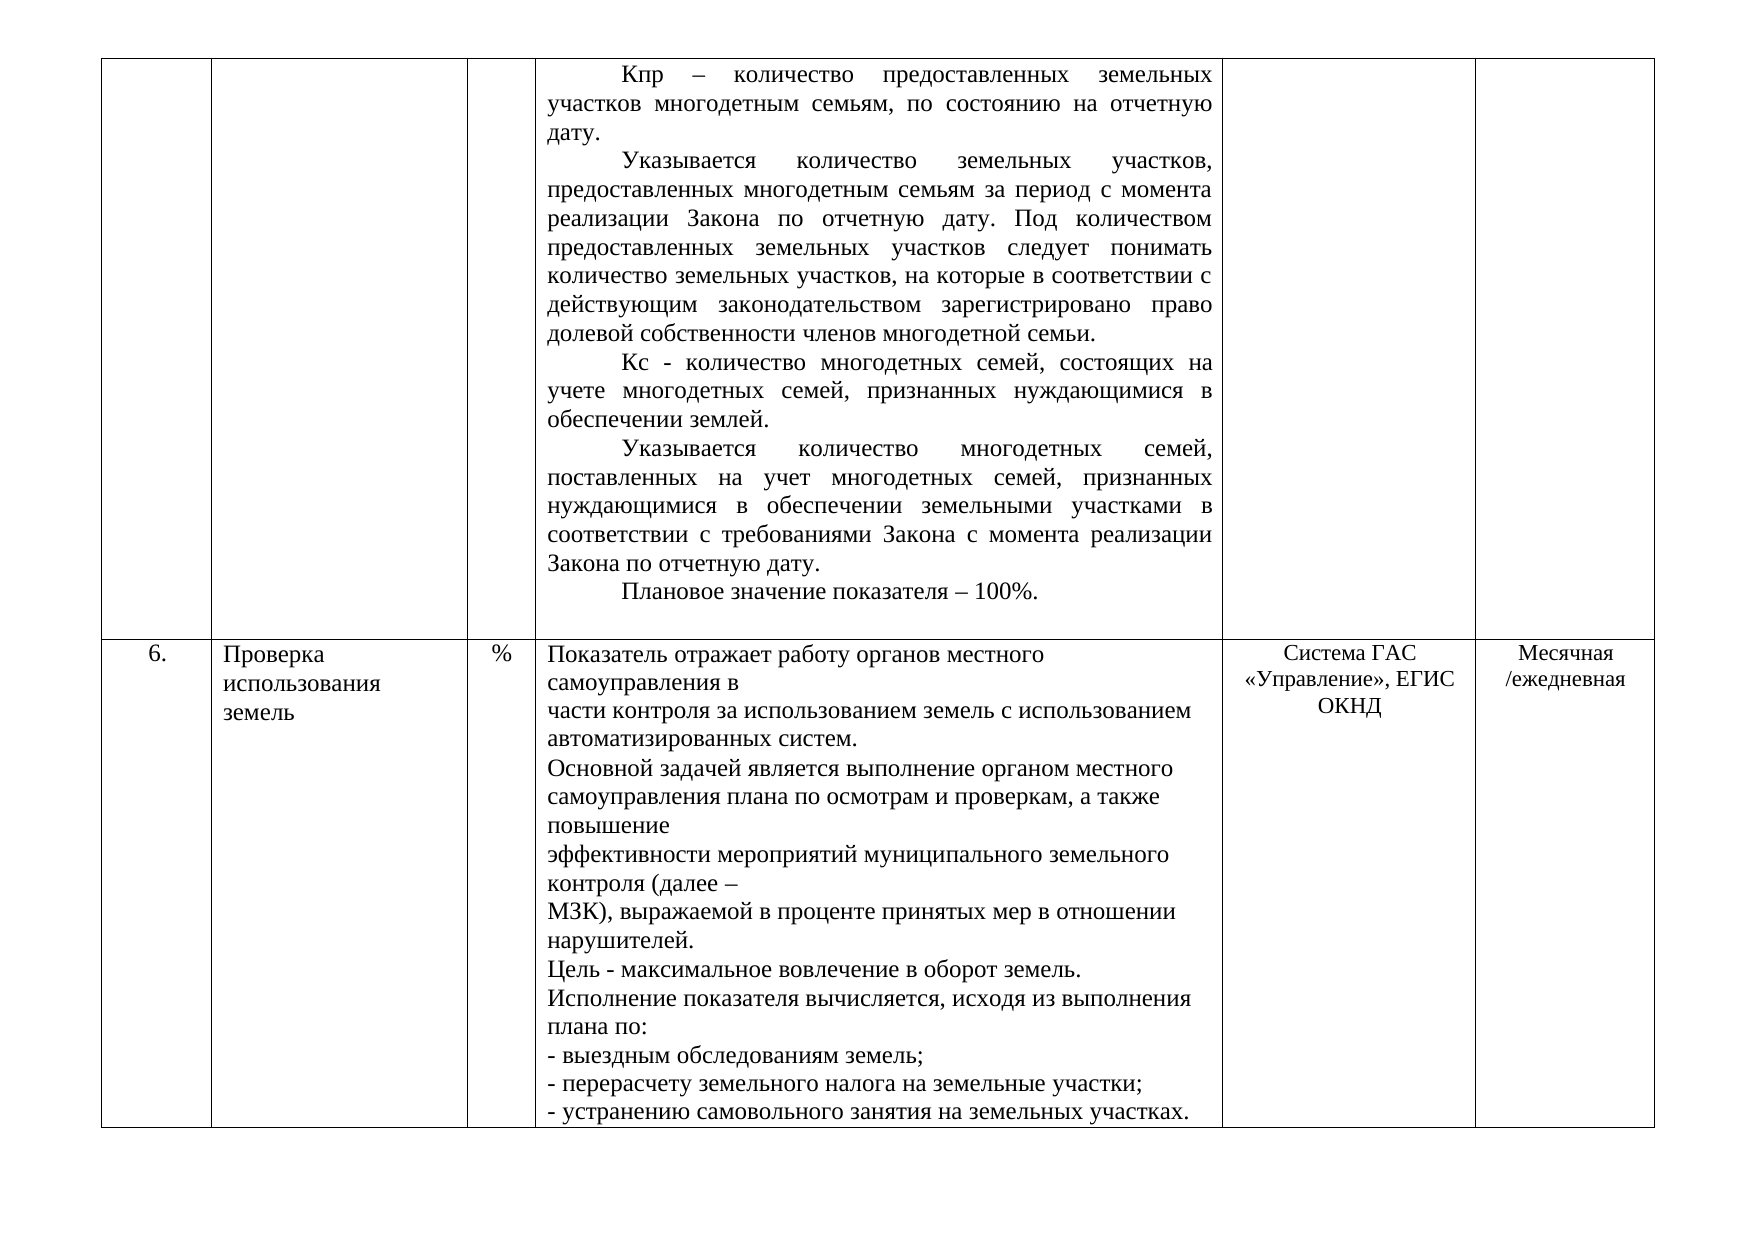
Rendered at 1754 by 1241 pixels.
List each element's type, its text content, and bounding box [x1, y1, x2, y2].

table_cell 6. [102, 640, 211, 1127]
table_header [212, 59, 467, 638]
table_cell Проверка использования земель [212, 640, 467, 1127]
table_header Кпр – количество предоставленных земельных участков многодетным семьям, по состоянию на отчетную дату. Указывается количество земельных участков, предоставленных многодетным семьям за период с момента реализации Закона по отчетную дату. Под количеством предоставленных земельных участков следует понимать количество земельных участков, на которые в соответствии с действующим законодательством зарегистрировано право долевой собственности членов многодетной семьи. Кс - количество многодетных семей, состоящих на учете многодетных семей, признанных нуждающимися в обеспечении землей. Указывается количество многодетных семей, поставленных на учет многодетных семей, признанных нуждающимися в обеспечении земельными участками в соответствии с требованиями Закона с момента реализации Закона по отчетную дату. Плановое значение показателя – 100%. [536, 59, 1222, 638]
table_cell Месячная /ежедневная [1476, 640, 1654, 1127]
table_cell Показатель отражает работу органов местного самоуправления в части контроля за использованием земель с использованием автоматизированных систем. Основной задачей является выполнение органом местного самоуправления плана по осмотрам и проверкам, а также повышение эффективности мероприятий муниципального земельного контроля (далее – МЗК), выражаемой в проценте принятых мер в отношении нарушителей. Цель - максимальное вовлечение в оборот земель. Исполнение показателя вычисляется, исходя из выполнения плана по: выездным обследованиям земель; перерасчету земельного налога на земельные участки; устранению самовольного занятия на земельных участках. [536, 640, 1222, 1127]
table_header [1223, 59, 1475, 638]
table_header [1476, 59, 1654, 638]
table_cell Система ГАС «Управление», ЕГИС ОКНД [1223, 640, 1475, 1127]
table_header [102, 59, 211, 638]
table_cell % [468, 640, 535, 1127]
table_header [468, 59, 535, 638]
